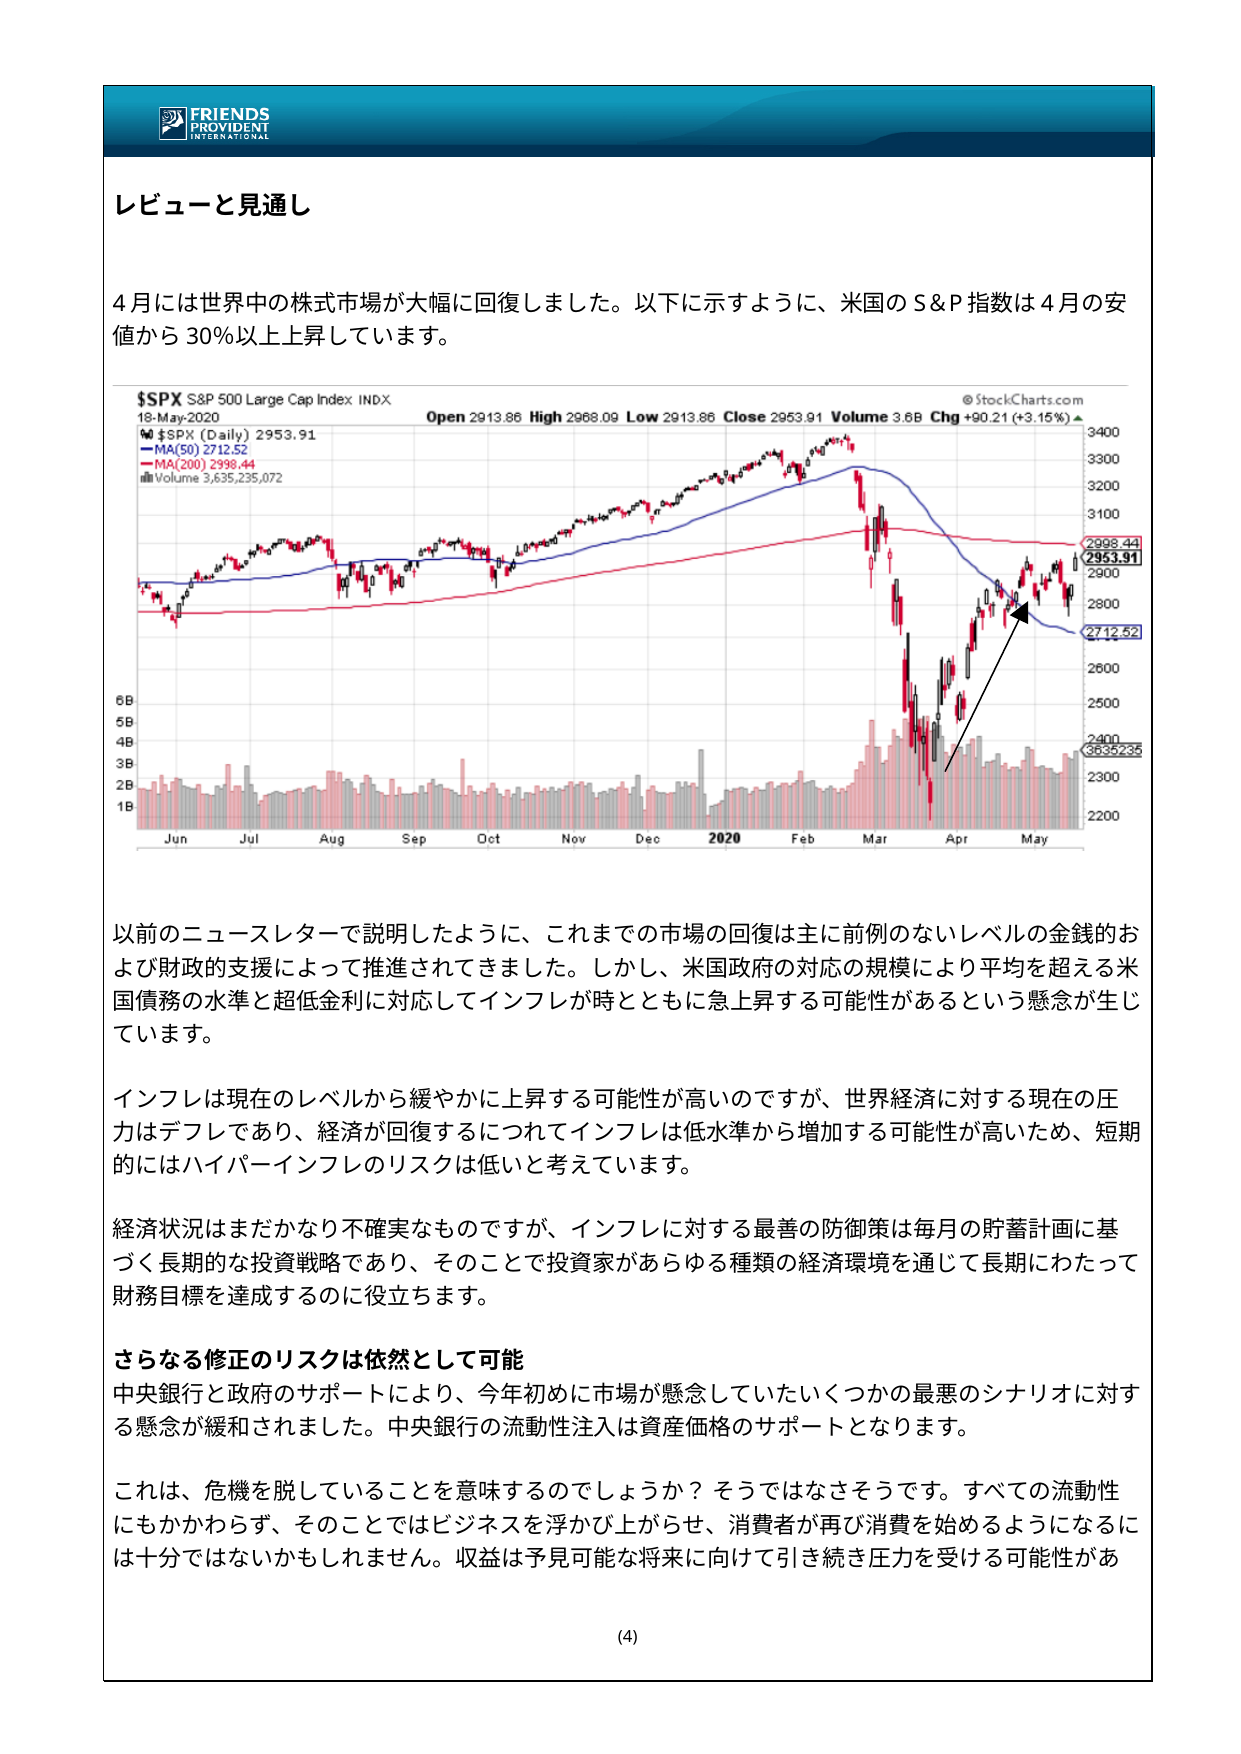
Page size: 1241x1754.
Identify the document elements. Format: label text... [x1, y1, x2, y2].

text 中央銀行と政府のサポートにより、今年初めに市場が懸念していたいくつかの最悪のシナリオに対する懸念が緩和されました。中央銀行の流動性注入は資産価格のサポートとなります。 [112, 1376, 1142, 1442]
text インフレは現在のレベルから緩やかに上昇する可能性が高いのですが、世界経済に対する現在の圧力はデフレであり、経済が回復するにつれてインフレは低水準から増加する可能性が高いため、短期的にはハイパーインフレのリスクは低いと考えています。 [112, 1080, 1142, 1180]
picture [760, 101, 1151, 105]
text さらなる修正のリスクは依然として可能 [112, 1342, 1142, 1376]
text 4月には世界中の株式市場が大幅に回復しました。以下に示すように、米国のS＆P指数は4月の安値から30％以上上昇しています。 [112, 284, 1142, 351]
text 以前のニュースレターで説明したように、これまでの市場の回復は主に前例のないレベルの金銭的および財政的支援によって推進されてきました。しかし、米国政府の対応の規模により平均を超える米国債務の水準と超低金利に対応してインフレが時とともに急上昇する可能性があるという懸念が生じています。 [112, 916, 1142, 1049]
text レビューと見通し [112, 186, 1142, 251]
picture [104, 86, 1151, 139]
picture [104, 133, 1151, 157]
text 経済状況はまだかなり不確実なものですが、インフレに対する最善の防御策は毎月の貯蓄計画に基づく長期的な投資戦略であり、そのことで投資家があらゆる種類の経済環境を通じて長期にわたって財務目標を達成するのに役立ちます。 [112, 1211, 1142, 1311]
picture [205, 124, 211, 131]
picture [112, 385, 1144, 851]
